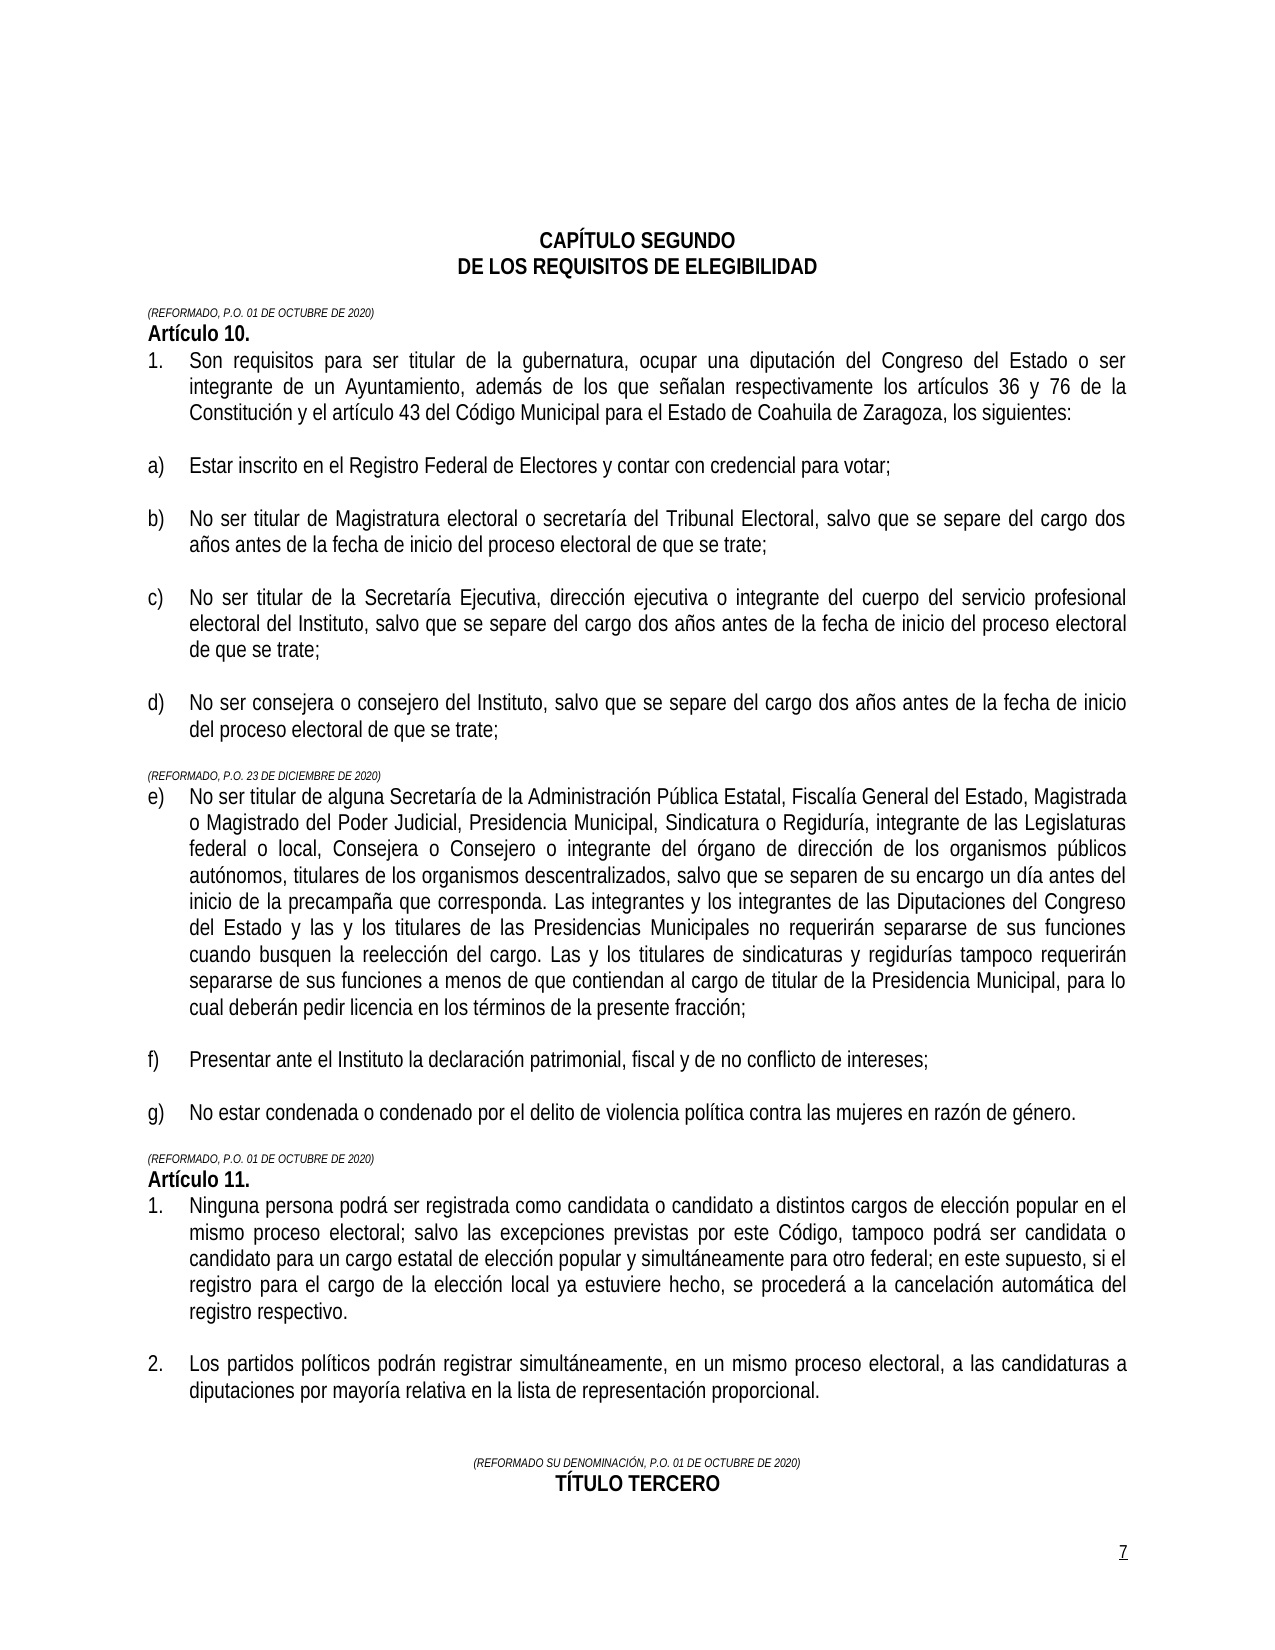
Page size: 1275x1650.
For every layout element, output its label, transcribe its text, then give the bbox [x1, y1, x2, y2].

text (REFORMADO, P.O. 23 DE DICIEMBRE DE 2020) [148, 768, 1127, 783]
text d) No ser consejera o consejero del Instituto, salvo que se separe del cargo dos años antes de la fecha de inicio del proceso electoral de que se trate; [148, 689, 1127, 742]
text e) No ser titular de alguna Secretaría de la Administración Pública Estatal, Fiscalía General del Estado, Magistrada o Magistrado del Poder Judicial, Presidencia Municipal, Sindicatura o Regiduría, integrante de las Legislaturas federal o local, Consejera o Consejero o integrante del órgano de dirección de los organismos públicos autónomos, titulares de los organismos descentralizados, salvo que se separen de su encargo un día antes del inicio de la precampaña que corresponda. Las integrantes y los integrantes de las Diputaciones del Congreso del Estado y las y los titulares de las Presidencias Municipales no requerirán separarse de sus funciones cuando busquen la reelección del cargo. Las y los titulares de sindicaturas y regidurías tampoco requerirán separarse de sus funciones a menos de que contiendan al cargo de titular de la Presidencia Municipal, para lo cual deberán pedir licencia en los términos de la presente fracción; [148, 783, 1127, 1020]
text (REFORMADO, P.O. 01 DE OCTUBRE DE 2020) [148, 306, 1127, 320]
text DE LOS REQUISITOS DE ELEGIBILIDAD [148, 253, 1127, 279]
text CAPÍTULO SEGUNDO [148, 227, 1127, 253]
text 1. Son requisitos para ser titular de la gubernatura, ocupar una diputación del Congreso del Estado o ser integrante de un Ayuntamiento, además de los que señalan respectivamente los artículos 36 y 76 de la Constitución y el artículo 43 del Código Municipal para el Estado de Coahuila de Zaragoza, los siguientes: [148, 347, 1127, 426]
text a) Estar inscrito en el Registro Federal de Electores y contar con credencial para votar; [148, 452, 1127, 478]
text 1. Ninguna persona podrá ser registrada como candidata o candidato a distintos cargos de elección popular en el mismo proceso electoral; salvo las excepciones previstas por este Código, tampoco podrá ser candidata o candidato para un cargo estatal de elección popular y simultáneamente para otro federal; en este supuesto, si el registro para el cargo de la elección local ya estuviere hecho, se procederá a la cancelación automática del registro respectivo. [148, 1192, 1127, 1324]
text b) No ser titular de Magistratura electoral o secretaría del Tribunal Electoral, salvo que se separe del cargo dos años antes de la fecha de inicio del proceso electoral de que se trate; [148, 505, 1127, 557]
text f) Presentar ante el Instituto la declaración patrimonial, fiscal y de no conflicto de intereses; [148, 1046, 1127, 1072]
text Artículo 11. [148, 1166, 1127, 1192]
text c) No ser titular de la Secretaría Ejecutiva, dirección ejecutiva o integrante del cuerpo del servicio profesional electoral del Instituto, salvo que se separe del cargo dos años antes de la fecha de inicio del proceso electoral de que se trate; [148, 584, 1127, 663]
text Artículo 10. [148, 320, 1127, 347]
text TÍTULO TERCERO [148, 1470, 1127, 1497]
text 2. Los partidos políticos podrán registrar simultáneamente, en un mismo proceso electoral, a las candidaturas a diputaciones por mayoría relativa en la lista de representación proporcional. [148, 1350, 1127, 1403]
text (REFORMADO, P.O. 01 DE OCTUBRE DE 2020) [148, 1152, 1127, 1166]
text g) No estar condenada o condenado por el delito de violencia política contra las mujeres en razón de género. [148, 1099, 1127, 1125]
text (REFORMADO SU DENOMINACIÓN, P.O. 01 DE OCTUBRE DE 2020) [148, 1456, 1127, 1470]
